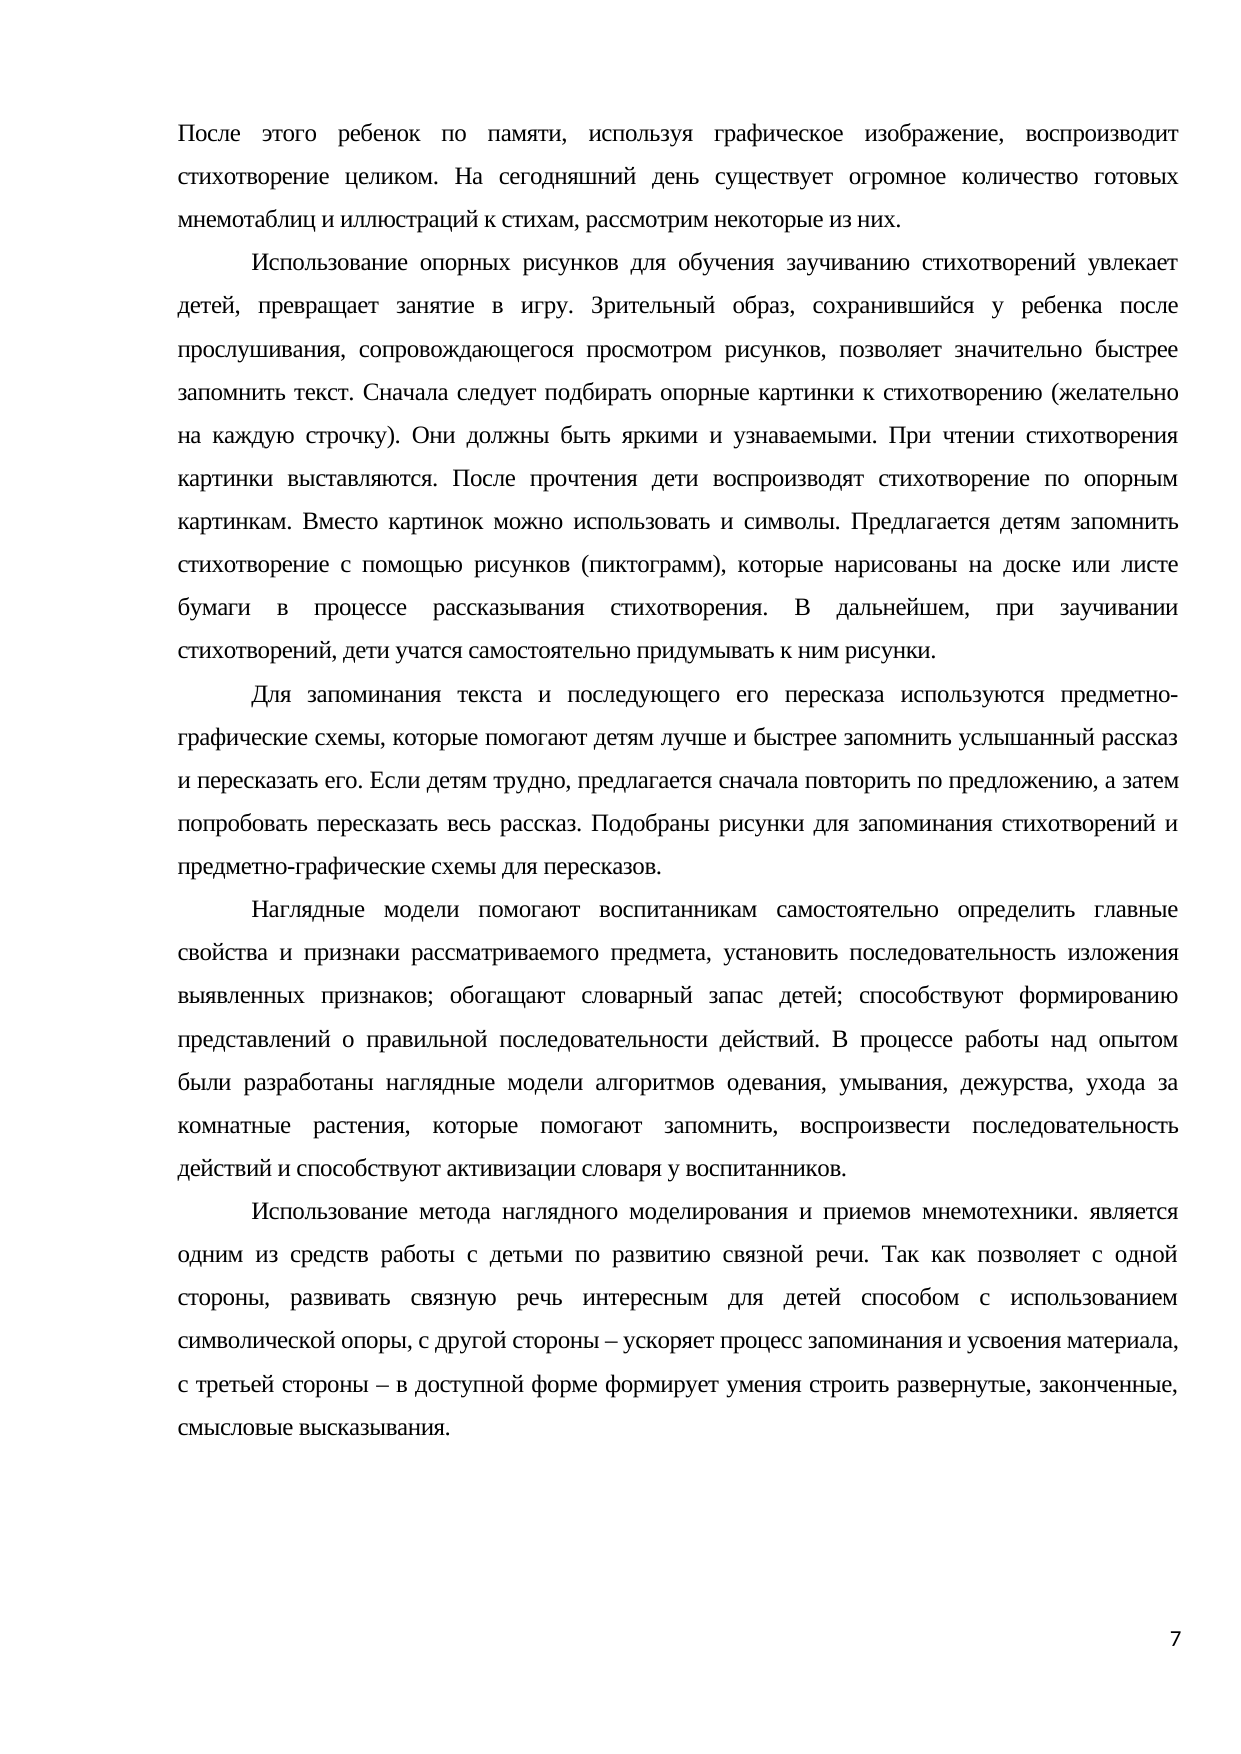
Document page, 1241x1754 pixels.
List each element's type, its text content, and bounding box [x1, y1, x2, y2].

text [177, 118, 1179, 233]
text Для запоминания текста и последующего его пересказа используются предметно-графические схемы, которые помогают детям лучше и быстрее запомнить услышанный рассказ и пересказать его. Если детям трудно, предлагается сначала повторить по предложению, а затем попробовать пересказать весь рассказ. Подобраны рисунки для запоминания стихотворений и предметно-графические схемы для пересказов. [177, 679, 1179, 880]
text Наглядные модели помогают воспитанникам самостоятельно определить главные свойства и признаки рассматриваемого предмета, установить последовательность изложения выявленных признаков; обогащают словарный запас детей; способствуют формированию представлений о правильной последовательности действий. В процессе работы над опытом были разработаны наглядные модели алгоритмов одевания, умывания, дежурства, ухода за комнатные растения, которые помогают запомнить, воспроизвести последовательность действий и способствуют активизации словаря у воспитанников. [177, 894, 1179, 1182]
text Использование метода наглядного моделирования и приемов мнемотехники. является одним из средств работы с детьми по развитию связной речи. Так как позволяет с одной стороны, развивать связную речь интересным для детей способом с использованием символической опоры, с другой стороны – ускоряет процесс запоминания и усвоения материала, с третьей стороны – в доступной форме формирует умения строить развернутые, законченные, смысловые высказывания. [177, 1196, 1179, 1441]
text Использование опорных рисунков для обучения заучиванию стихотворений увлекает детей, превращает занятие в игру. Зрительный образ, сохранившийся у ребенка после прослушивания, сопровождающегося просмотром рисунков, позволяет значительно быстрее запомнить текст. Сначала следует подбирать опорные картинки к стихотворению (желательно на каждую строчку). Они должны быть яркими и узнаваемыми. При чтении стихотворения картинки выставляются. После прочтения дети воспроизводят стихотворение по опорным картинкам. Вместо картинок можно использовать и символы. Предлагается детям запомнить стихотворение с помощью рисунков (пиктограмм), которые нарисованы на доске или листе бумаги в процессе рассказывания стихотворения. В дальнейшем, при заучивании стихотворений, дети учатся самостоятельно придумывать к ним рисунки. [177, 247, 1179, 664]
